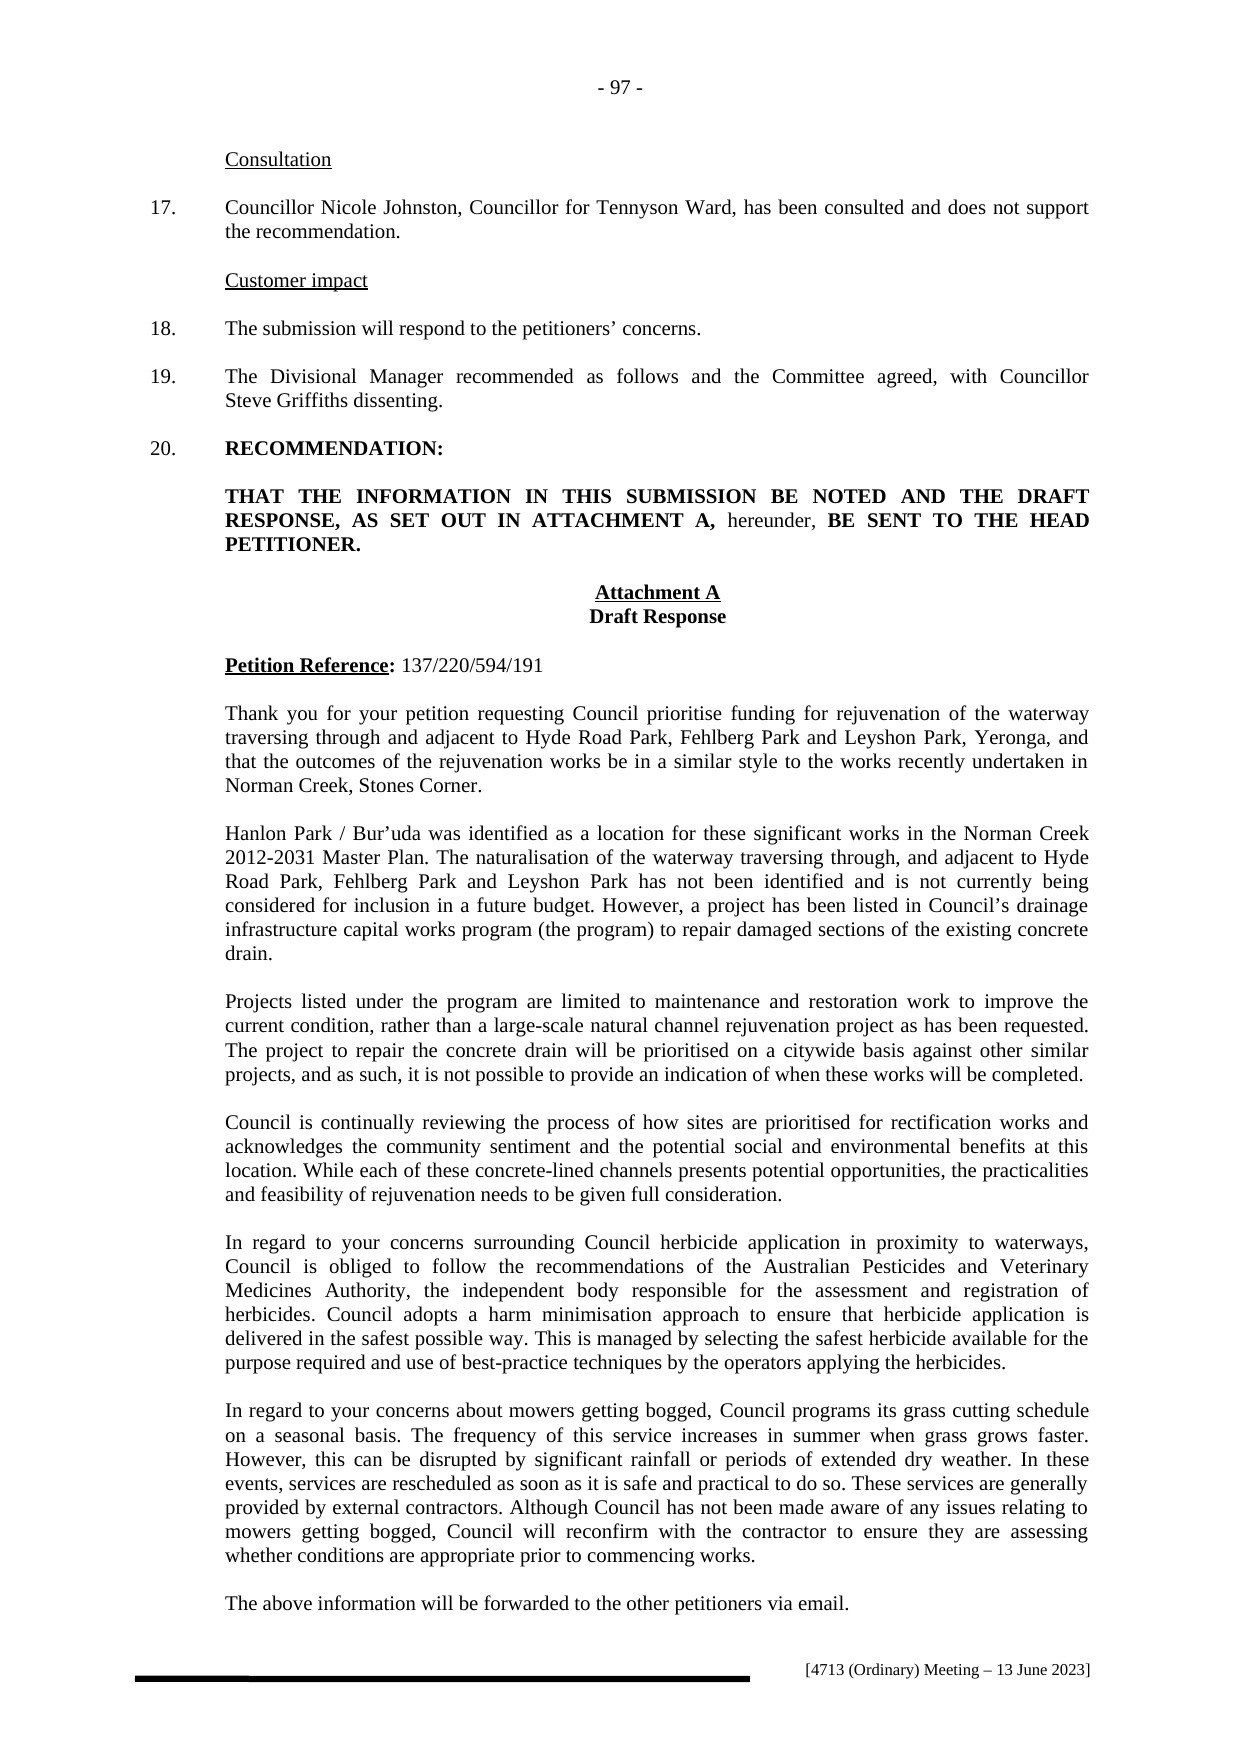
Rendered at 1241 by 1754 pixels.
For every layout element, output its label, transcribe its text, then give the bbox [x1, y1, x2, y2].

text Hanlon Park / Bur’uda was identified as a location for these significant works in the Norman Creek 2012-2031 Master Plan. The naturalisation of the waterway traversing through, and adjacent to Hyde Road Park, Fehlberg Park and Leyshon Park has not been identified and is not currently being considered for inclusion in a future budget. However, a project has been listed in Council’s drainage infrastructure capital works program (the program) to repair damaged sections of the existing concrete drain. [225, 821, 1090, 965]
text THAT THE INFORMATION IN THIS SUBMISSION BE NOTED AND THE DRAFT RESPONSE, AS SET OUT IN ATTACHMENT A, hereunder, BE SENT TO THE HEAD PETITIONER. [225, 484, 1090, 556]
text Thank you for your petition requesting Council prioritise funding for rejuvenation of the waterway traversing through and adjacent to Hyde Road Park, Fehlberg Park and Leyshon Park, Yeronga, and that the outcomes of the rejuvenation works be in a similar style to the works recently undertaken in Norman Creek, Stones Corner. [225, 701, 1090, 797]
text 18. The submission will respond to the petitioners’ concerns. [150, 316, 1090, 340]
text 19. The Divisional Manager recommended as follows and the Committee agreed, with Councillor Steve Griffiths dissenting. [150, 364, 1090, 412]
text In regard to your concerns about mowers getting bogged, Council programs its grass cutting schedule on a seasonal basis. The frequency of this service increases in summer when grass grows faster. However, this can be disrupted by significant rainfall or periods of extended dry weather. In these events, services are rescheduled as soon as it is safe and practical to do so. These services are generally provided by external contractors. Although Council has not been made aware of any issues relating to mowers getting bogged, Council will reconfirm with the contractor to ensure they are assessing whether conditions are appropriate prior to commencing works. [225, 1398, 1090, 1567]
text The above information will be forwarded to the other petitioners via email. [225, 1591, 1090, 1615]
text Council is continually reviewing the process of how sites are prioritised for rectification works and acknowledges the community sentiment and the potential social and environmental benefits at this location. While each of these concrete-lined channels presents potential opportunities, the practicalities and feasibility of rejuvenation needs to be given full consideration. [225, 1110, 1090, 1206]
text Projects listed under the program are limited to maintenance and restoration work to improve the current condition, rather than a large-scale natural channel rejuvenation project as has been requested. The project to repair the concrete drain will be prioritised on a citywide basis against other similar projects, and as such, it is not possible to provide an indication of when these works will be completed. [225, 989, 1090, 1086]
text Draft Response [150, 604, 1090, 628]
text Attachment A [150, 580, 1090, 604]
text 20. RECOMMENDATION: [150, 436, 1090, 460]
text 17. Councillor Nicole Johnston, Councillor for Tennyson Ward, has been consulted and does not support the recommendation. [150, 195, 1090, 243]
text Consultation [150, 147, 1090, 171]
text Customer impact [150, 267, 1090, 292]
text In regard to your concerns surrounding Council herbicide application in proximity to waterways, Council is obliged to follow the recommendations of the Australian Pesticides and Veterinary Medicines Authority, the independent body responsible for the assessment and registration of herbicides. Council adopts a harm minimisation approach to ensure that herbicide application is delivered in the safest possible way. This is managed by selecting the safest herbicide available for the purpose required and use of best-practice techniques by the operators applying the herbicides. [225, 1230, 1090, 1374]
text Petition Reference: 137/220/594/191 [225, 652, 1090, 677]
